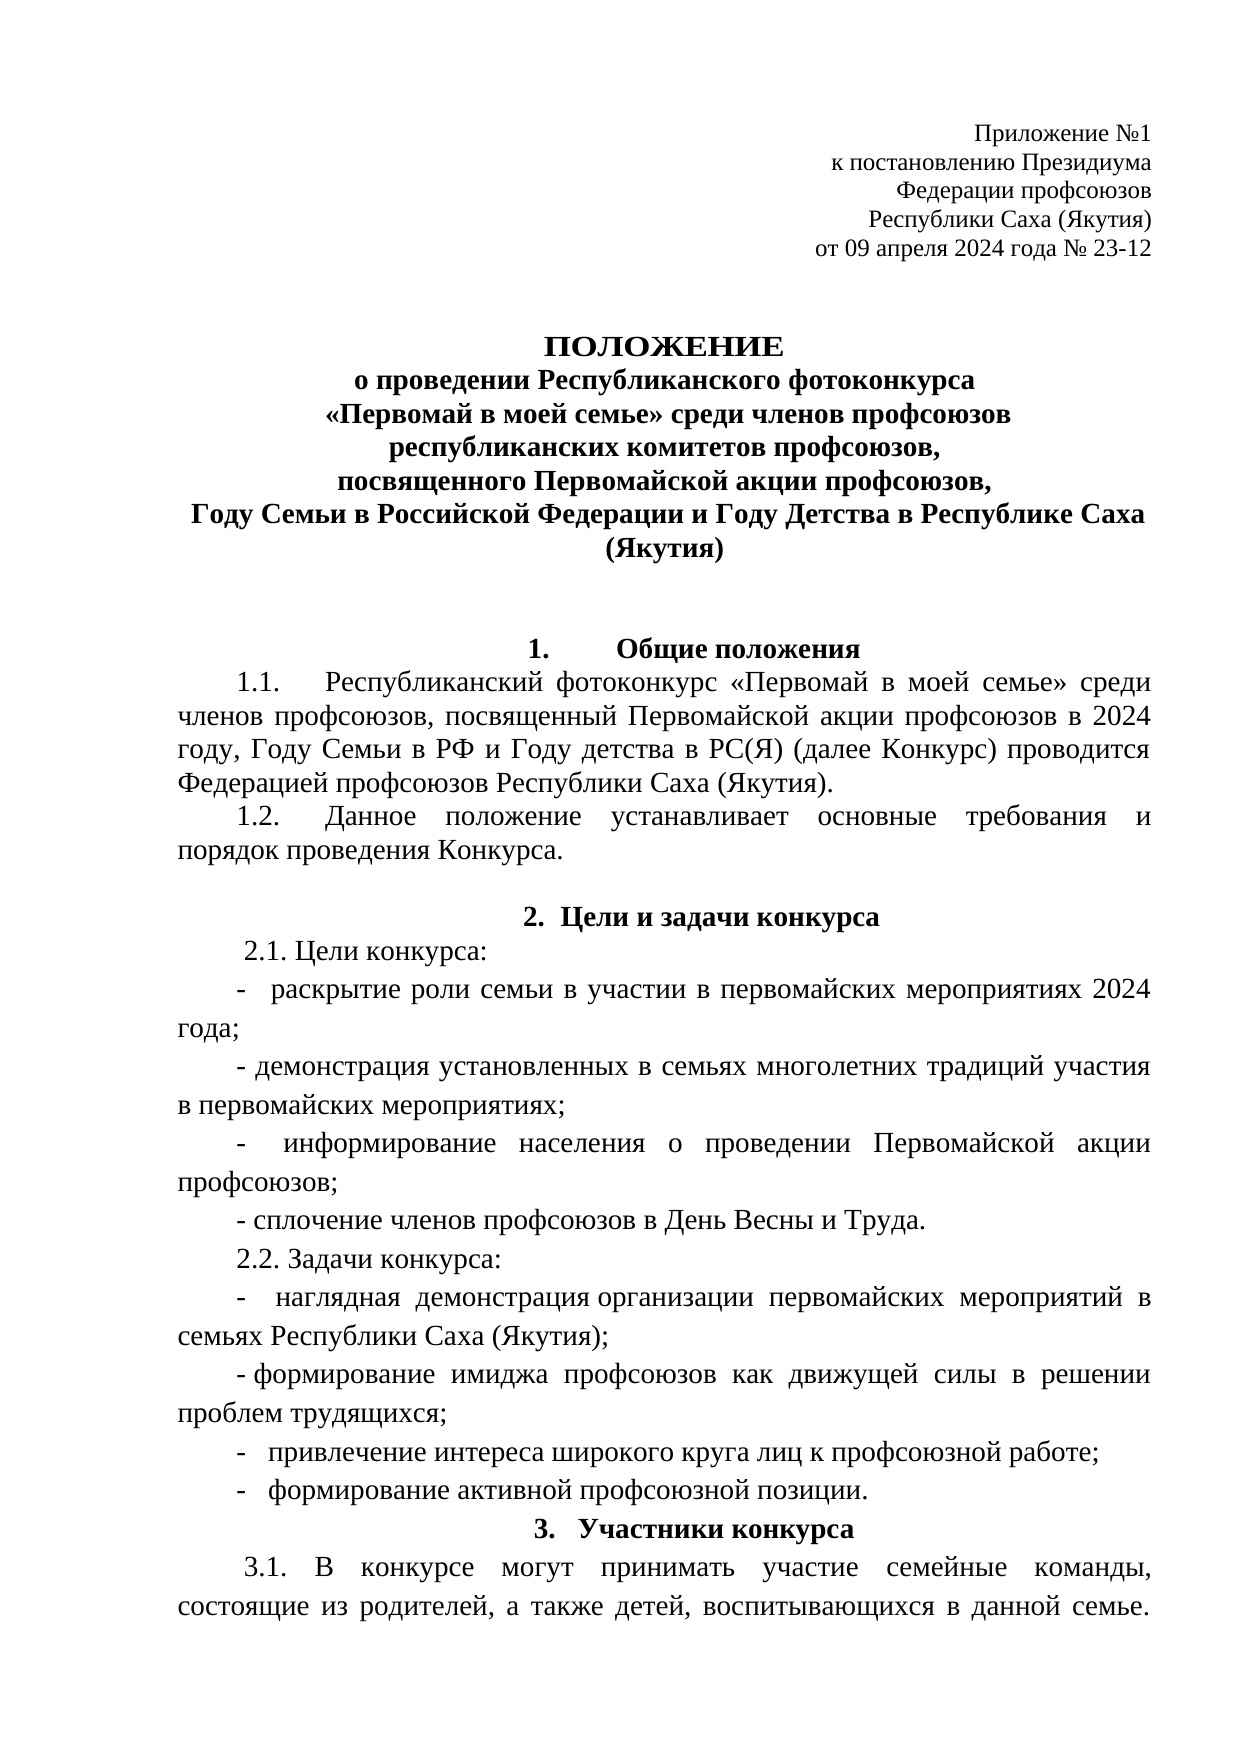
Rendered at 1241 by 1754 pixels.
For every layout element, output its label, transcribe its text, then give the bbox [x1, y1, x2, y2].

text посвященного Первомайской акции профсоюзов, [177, 463, 1152, 497]
text Приложение №1 [177, 118, 1152, 147]
text республиканских комитетов профсоюзов, [177, 429, 1152, 463]
text - раскрытие роли семьи в участии в первомайских мероприятиях 2024 года; [177, 971, 1152, 1043]
text - формирование имиджа профсоюзов как движущей силы в решении проблем трудящихся; [177, 1357, 1152, 1429]
text 2.1. Цели конкурса: [177, 933, 1152, 966]
text 2.2. Задачи конкурса: [177, 1241, 1152, 1274]
text - сплочение членов профсоюзов в День Весны и Труда. [177, 1202, 1152, 1236]
list Республиканский фотоконкурс «Первомай в моей семье» среди членов профсоюзов, посвященный Первомайской акции профсоюзов в 2024 году, Году Семьи в РФ и Году детства в РС(Я) (далее Конкурс) проводится Федерацией профсоюзов Республики Саха (Якутия). [177, 664, 1152, 798]
list Общие положения [177, 631, 1152, 664]
text о проведении Республиканского фотоконкурса [177, 362, 1152, 396]
list Данное положение устанавливает основные требования и порядок проведения Конкурса. [177, 798, 1152, 866]
text - привлечение интереса широкого круга лиц к профсоюзной работе; [177, 1434, 1152, 1467]
text Году Семьи в Российской Федерации и Году Детства в Республике Саха (Якутия) [177, 497, 1152, 564]
text ПОЛОЖЕНИЕ [177, 329, 1152, 362]
text Республики Саха (Якутия) [177, 204, 1152, 233]
text - информирование населения о проведении Первомайской акции профсоюзов; [177, 1125, 1152, 1197]
text - демонстрация установленных в семьях многолетних традиций участия в первомайских мероприятиях; [177, 1048, 1152, 1120]
subtitle 3. Участники конкурса [177, 1511, 1152, 1544]
text к постановлению Президиума [177, 147, 1152, 176]
text «Первомай в моей семье» среди членов профсоюзов [177, 396, 1152, 429]
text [177, 1549, 1152, 1621]
text - формирование активной профсоюзной позиции. [177, 1472, 1152, 1506]
list Цели и задачи конкурса [251, 899, 1152, 933]
text - наглядная демонстрация организации первомайских мероприятий в семьях Республики Саха (Якутия); [177, 1279, 1152, 1352]
text Федерации профсоюзов [177, 176, 1152, 204]
text от 09 апреля 2024 года № 23-12 [177, 233, 1152, 262]
